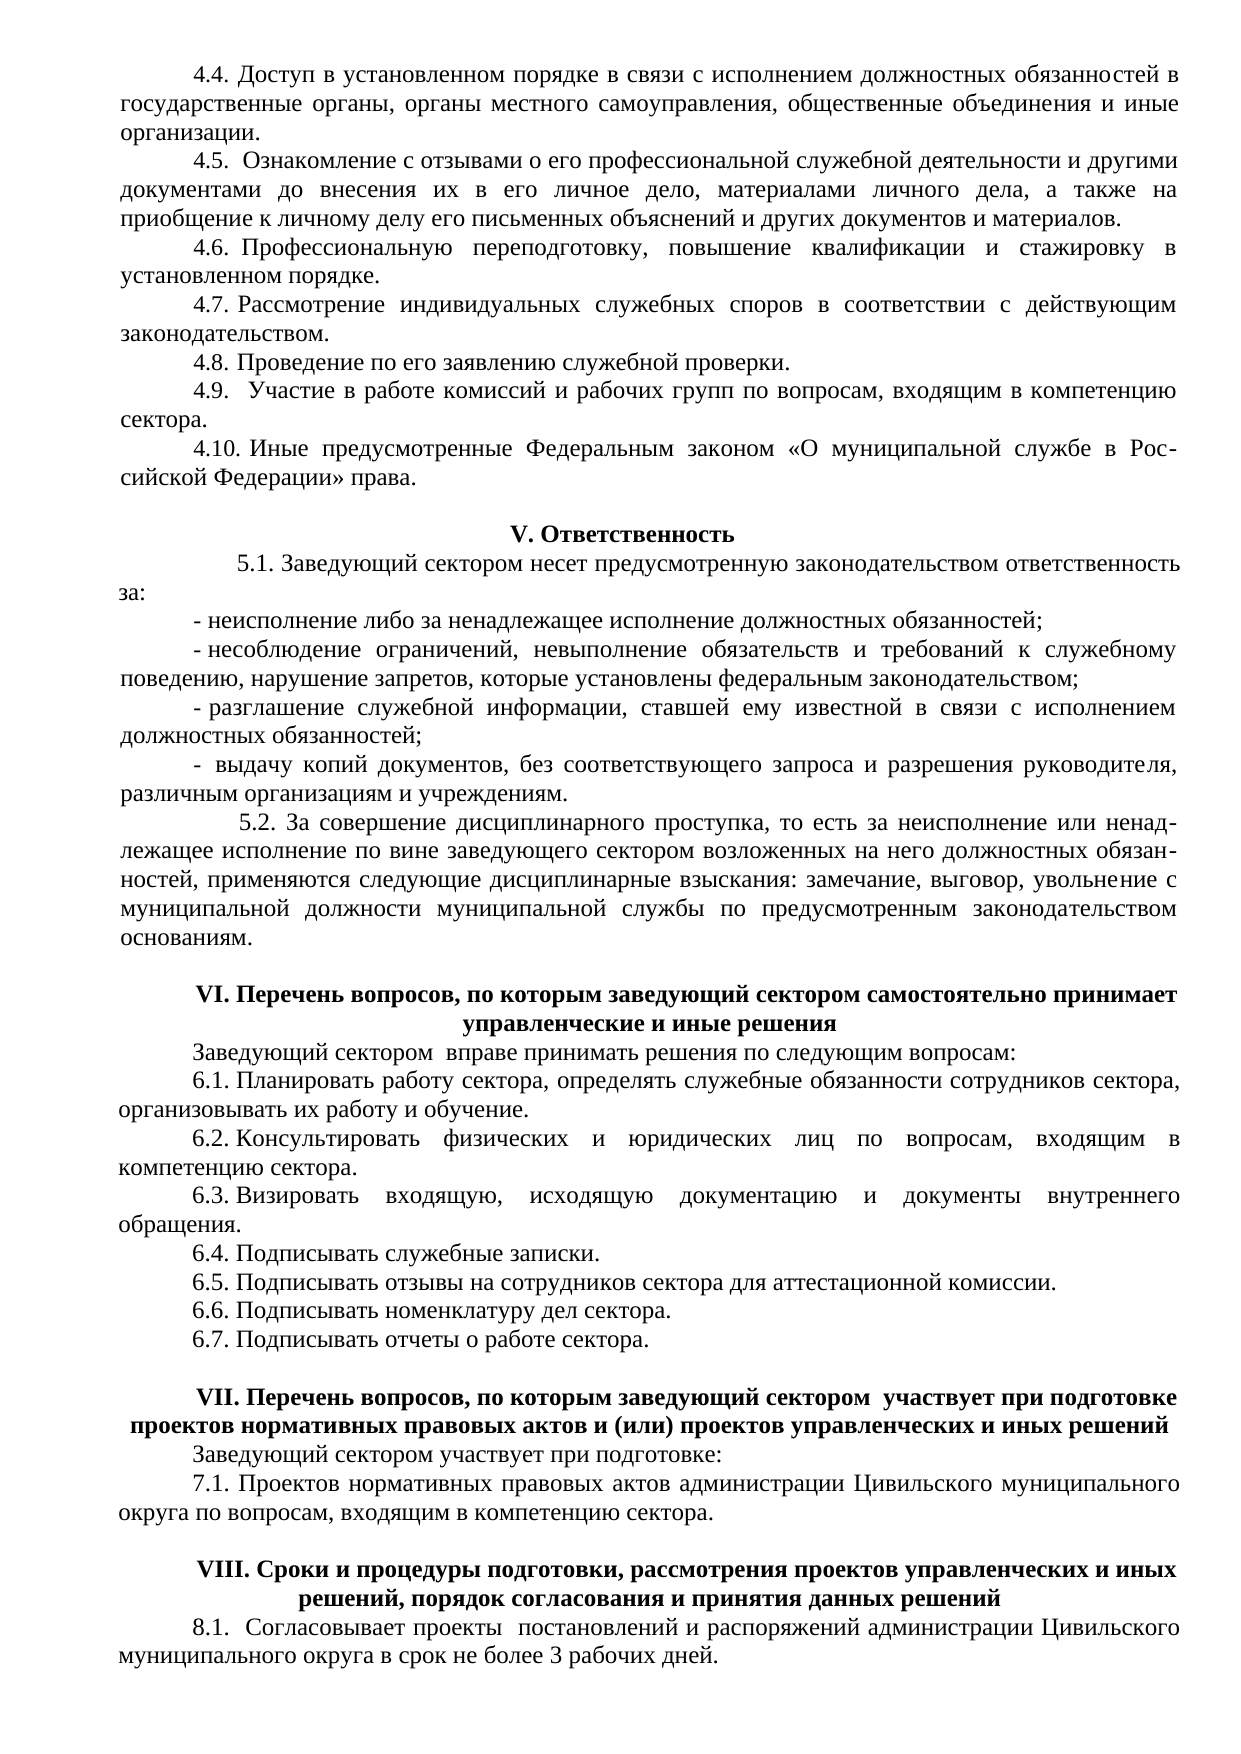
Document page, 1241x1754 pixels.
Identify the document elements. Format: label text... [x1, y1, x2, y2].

list Профессиональную переподготовку, повышение квалификации и стажировку в установленном порядке. [120, 232, 1177, 289]
list Ознакомление с отзывами о его профессиональной служебной деятельности и другими документами до внесения их в его личное дело, материалами личного дела, а также на приобщение к личному делу его письменных объяснений и других документов и материалов. [120, 145, 1179, 232]
text 6.6. Подписывать номенклатуру дел сектора. [118, 1295, 1181, 1324]
text Заведующий сектором вправе принимать решения по следующим вопросам: [118, 1037, 1181, 1065]
text 6.1. Планировать работу сектора, определять служебные обязанности сотрудников сектора, организовывать их работу и обучение. [118, 1065, 1181, 1123]
text VII. Перечень вопросов, по которым заведующий сектором участвует при подготовке проектов нормативных правовых актов и (или) проектов управленческих и иных решений [118, 1382, 1181, 1439]
list Доступ в установленном порядке в связи с исполнением должностных обязанностей в государственные органы, органы местного самоуправления, общественные объединения и иные организации. [120, 59, 1179, 145]
list Участие в работе комиссий и рабочих групп по вопросам, входящим в компетенцию сектора. [120, 375, 1177, 433]
text Заведующий сектором участвует при подготовке: [118, 1439, 1181, 1468]
list разглашение служебной информации, ставшей ему известной в связи с исполнением должностных обязанностей; [120, 692, 1177, 749]
text 6.2. Консультировать физических и юридических лиц по вопросам, входящим в компетенцию сектора. [118, 1123, 1181, 1180]
text VI. Перечень вопросов, по которым заведующий сектором самостоятельно принимает управленческие и иные решения [118, 979, 1181, 1037]
text V. Ответственность [510, 519, 1181, 548]
text 6.4. Подписывать служебные записки. [118, 1238, 1181, 1267]
list выдачу копий документов, без соответствующего запроса и разрешения руководителя, различным организациям и учреждениям. [120, 749, 1177, 807]
list несоблюдение ограничений, невыполнение обязательств и требований к служебному поведению, нарушение запретов, которые установлены федеральным законодательством; [120, 634, 1177, 692]
text 6.3. Визировать входящую, исходящую документацию и документы внутреннего обращения. [118, 1180, 1181, 1238]
list Иные предусмотренные Федеральным законом «О муниципальной службе в Российской Федерации» права. [120, 433, 1177, 490]
text 5.1. Заведующий сектором несет предусмотренную законодательством ответственность за: [118, 548, 1181, 605]
text 7.1. Проектов нормативных правовых актов администрации Цивильского муниципального округа по вопросам, входящим в компетенцию сектора. [118, 1468, 1181, 1525]
text 5.2. За совершение дисциплинарного проступка, то есть за неисполнение или ненадлежащее исполнение по вине заведующего сектором возложенных на него должностных обязанностей, применяются следующие дисциплинарные взыскания: замечание, выговор, увольнение с муниципальной должности муниципальной службы по предусмотренным законодательством основаниям. [120, 807, 1177, 950]
list неисполнение либо за ненадлежащее исполнение должностных обязанностей; [120, 605, 1181, 634]
list Проведение по его заявлению служебной проверки. [120, 347, 1181, 375]
text VIII. Сроки и процедуры подготовки, рассмотрения проектов управленческих и иных решений, порядок согласования и принятия данных решений [118, 1554, 1181, 1612]
text 6.7. Подписывать отчеты о работе сектора. [118, 1324, 1181, 1353]
text 8.1. Согласовывает проекты постановлений и распоряжений администрации Цивильского муниципального округа в срок не более 3 рабочих дней. [118, 1612, 1181, 1669]
list Рассмотрение индивидуальных служебных споров в соответствии с действующим законодательством. [120, 289, 1177, 347]
text 6.5. Подписывать отзывы на сотрудников сектора для аттестационной комиссии. [118, 1267, 1181, 1295]
